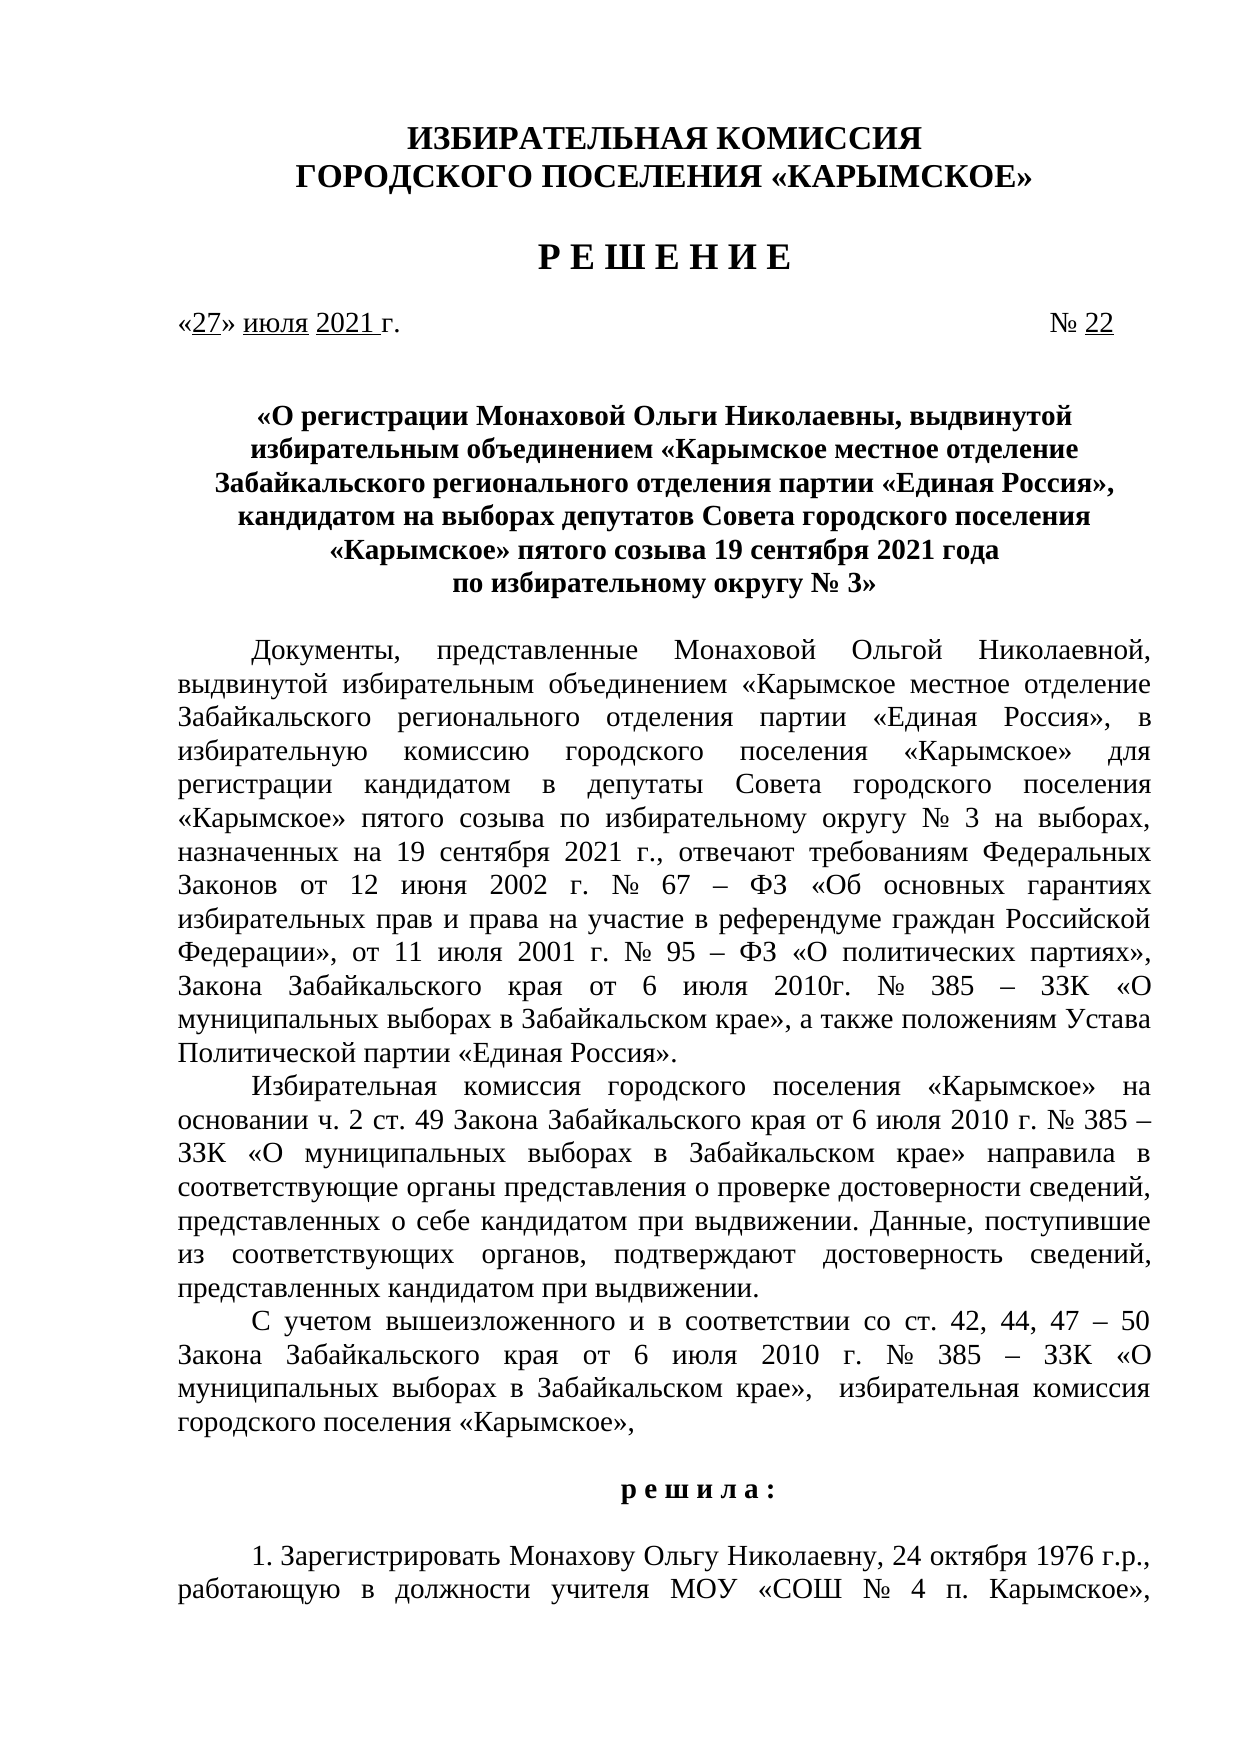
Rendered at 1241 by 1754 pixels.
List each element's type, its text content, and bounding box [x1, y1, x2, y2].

text р е ш и л а : [244, 1471, 1152, 1504]
text Избирательная комиссия городского поселения «Карымское» на основании ч. 2 ст. 49 Закона Забайкальского края от 6 июля 2010 г. № 385 – ЗЗК «О муниципальных выборах в Забайкальском крае» направила в соответствующие органы представления о проверке достоверности сведений, представленных о себе кандидатом при выдвижении. Данные, поступившие из соответствующих органов, подтверждают достоверность сведений, представленных кандидатом при выдвижении. [177, 1068, 1152, 1303]
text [177, 1538, 1152, 1605]
text «О регистрации Монаховой Ольги Николаевны, выдвинутой избирательным объединением «Карымское местное отделение Забайкальского регионального отделения партии «Единая Россия», кандидатом на выборах депутатов Совета городского поселения «Карымское» пятого созыва 19 сентября 2021 года [177, 398, 1152, 565]
text Р Е Ш Е Н И Е [177, 234, 1152, 277]
text ИЗБИРАТЕЛЬНАЯ КОМИССИЯ [177, 118, 1152, 156]
text ГОРОДСКОГО ПОСЕЛЕНИЯ «КАРЫМСКОЕ» [177, 156, 1152, 195]
text «27» июля 2021 г. № 22 [177, 305, 1152, 338]
text С учетом вышеизложенного и в соответствии со ст. 42, 44, 47 – 50 Закона Забайкальского края от 6 июля 2010 г. № 385 – ЗЗК «О муниципальных выборах в Забайкальском крае», избирательная комиссия городского поселения «Карымское», [177, 1303, 1152, 1437]
text по избирательному округу № 3» [177, 565, 1152, 599]
text Документы, представленные Монаховой Ольгой Николаевной, выдвинутой избирательным объединением «Карымское местное отделение Забайкальского регионального отделения партии «Единая Россия», в избирательную комиссию городского поселения «Карымское» для регистрации кандидатом в депутаты Совета городского поселения «Карымское» пятого созыва по избирательному округу № 3 на выборах, назначенных на 19 сентября 2021 г., отвечают требованиям Федеральных Законов от 12 июня 2002 г. № 67 – ФЗ «Об основных гарантиях избирательных прав и права на участие в референдуме граждан Российской Федерации», от 11 июля 2001 г. № 95 – ФЗ «О политических партиях», Закона Забайкальского края от 6 июля 2010г. № 385 – ЗЗК «О муниципальных выборах в Забайкальском крае», а также положениям Устава Политической партии «Единая Россия». [177, 632, 1152, 1068]
